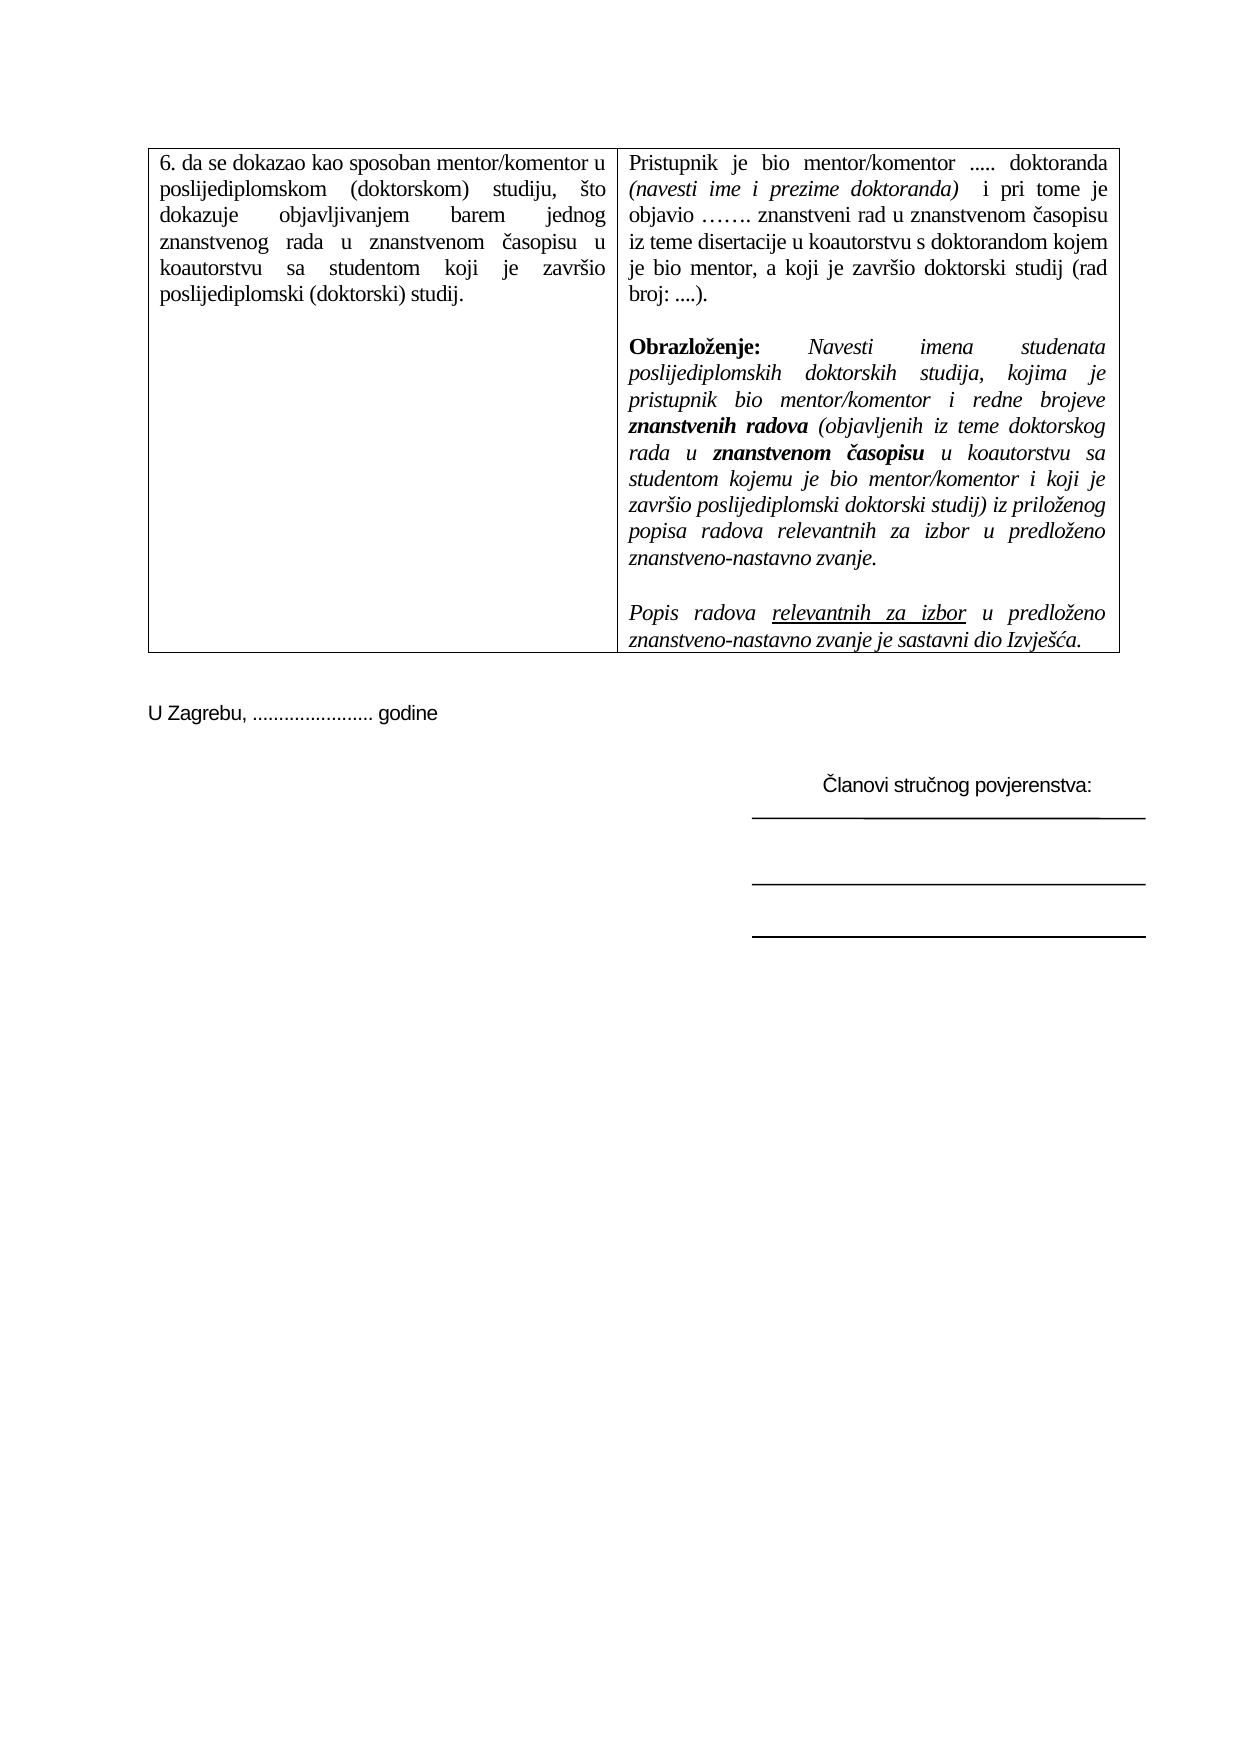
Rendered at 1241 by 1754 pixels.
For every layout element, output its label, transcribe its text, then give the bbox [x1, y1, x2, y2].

table_cell 6. da se dokazao kao sposoban mentor/komentor u poslijediplomskom (doktorskom) studiju, što dokazuje objavljivanjem barem jednog znanstvenog rada u znanstvenom časopisu u koautorstvu sa studentom koji je završio poslijediplomski (doktorski) studij. [149, 149, 617, 652]
table_cell Pristupnik je bio mentor/komentor ..... doktoranda (navesti ime i prezime doktoranda) i pri tome je objavio ……. znanstveni rad u znanstvenom časopisu iz teme disertacije u koautorstvu s doktorandom kojem je bio mentor, a koji je završio doktorski studij (rad broj: ....). Obrazloženje: Navesti imena studenata poslijediplomskih doktorskih studija, kojima je pristupnik bio mentor/komentor i redne brojeve znanstvenih radova (objavljenih iz teme doktorskog rada u znanstvenom časopisu u koautorstvu sa studentom kojemu je bio mentor/komentor i koji je završio poslijediplomski doktorski studij) iz priloženog popisa radova relevantnih za izbor u predloženo znanstveno-nastavno zvanje. Popis radova relevantnih za izbor u predloženo znanstveno-nastavno zvanje je sastavni dio Izvješća. [618, 149, 1119, 652]
text Članovi stručnog povjerenstva: [148, 773, 1093, 797]
text U Zagrebu, ....................... godine [148, 701, 1093, 725]
